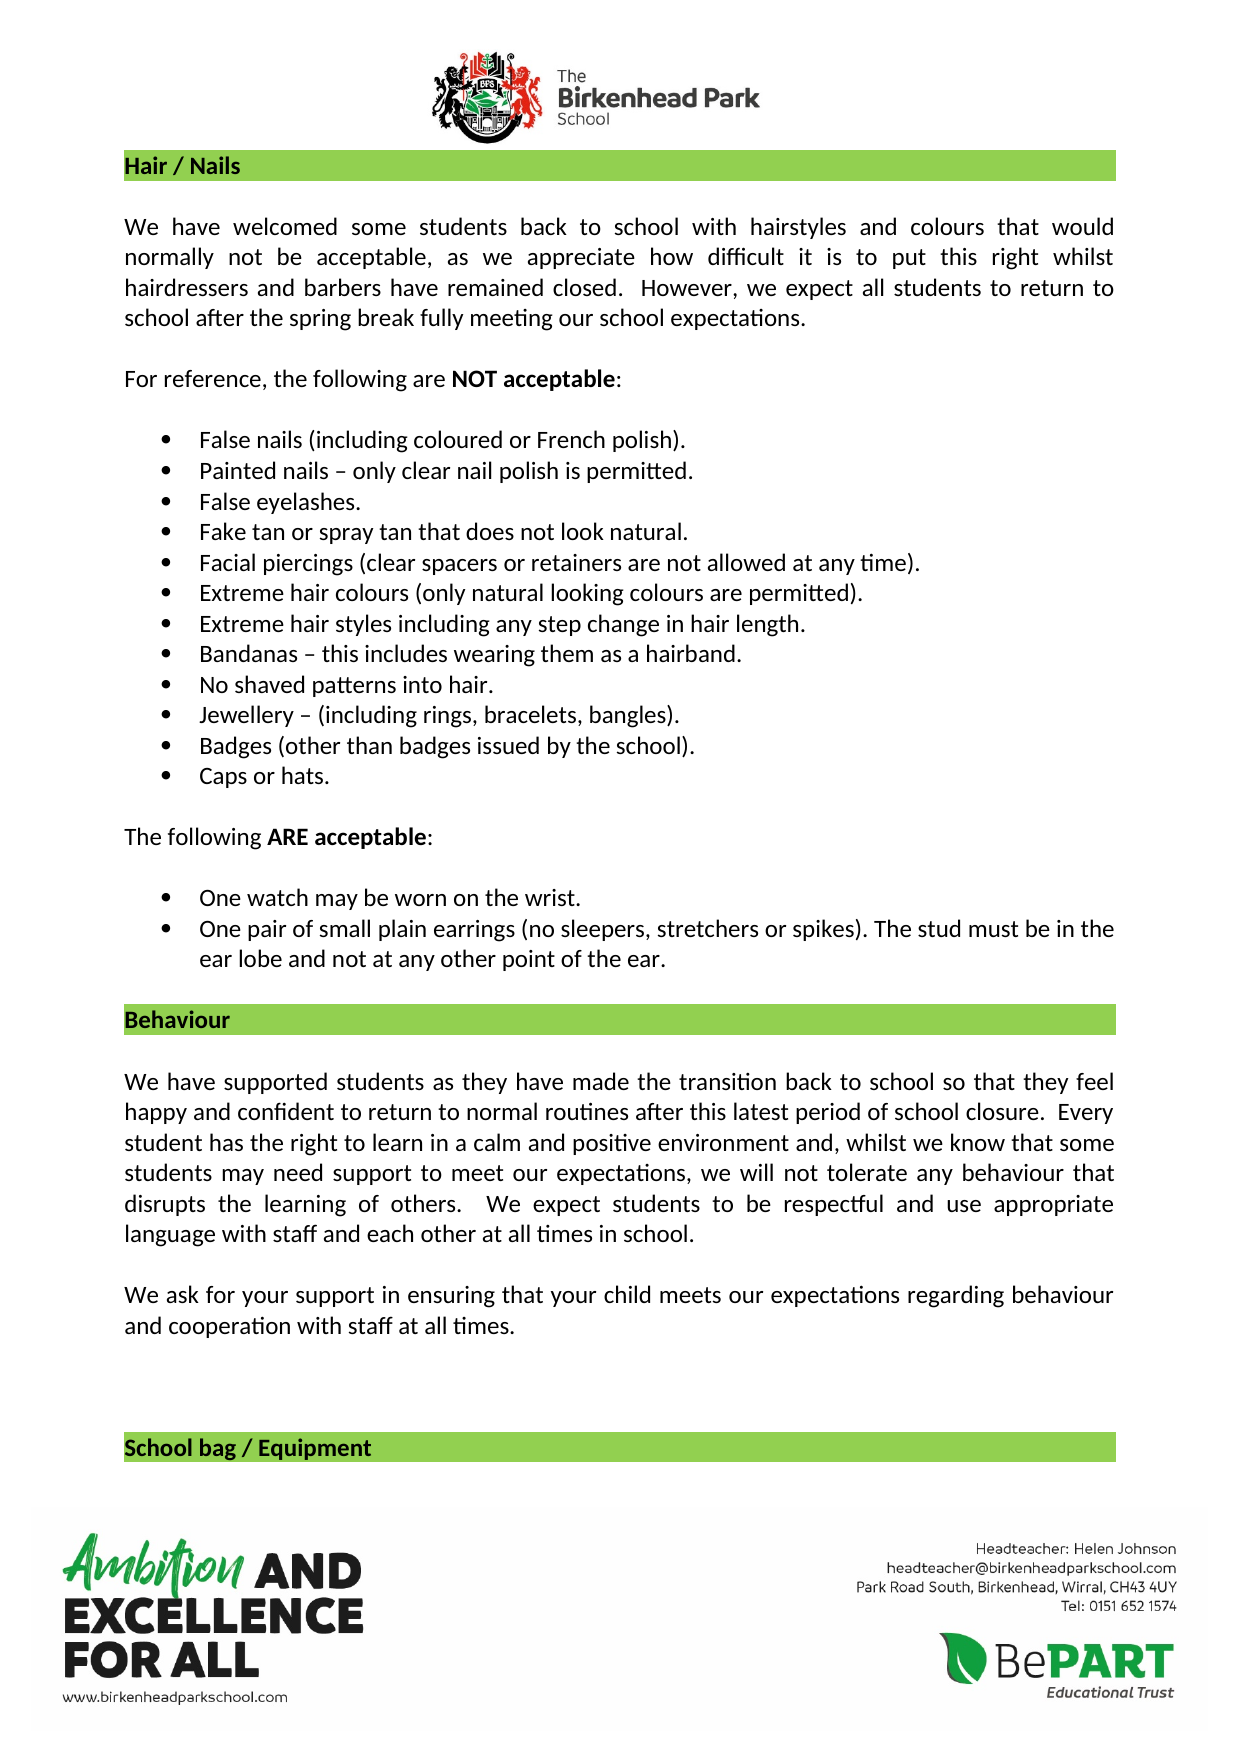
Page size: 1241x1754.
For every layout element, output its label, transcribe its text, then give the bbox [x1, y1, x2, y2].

picture [427, 49, 763, 150]
text We have supported students as they have made the transition back to school so that they feel happy and confident to return to normal routines after this latest period of school closure. Every student has the right to learn in a calm and positive environment and, whilst we know that some students may need support to meet our expectations, we will not tolerate any behaviour that disrupts the learning of others. We expect students to be respectful and use appropriate language with staff and each other at all times in school. [124, 1066, 1116, 1249]
list One pair of small plain earrings (no sleepers, stretchers or spikes). The stud must be in the ear lobe and not at any other point of the ear. [162, 913, 1116, 974]
list Caps or hats. [162, 760, 1116, 791]
text School bag / Equipment [124, 1432, 1116, 1462]
text The following ARE acceptable: [124, 821, 1116, 852]
list Fake tan or spray tan that does not look natural. [162, 516, 1116, 547]
list Bandanas – this includes wearing them as a hairband. [162, 638, 1116, 669]
text Behaviour [124, 1004, 1116, 1035]
picture [29, 1507, 1207, 1730]
list Painted nails – only clear nail polish is permitted. [162, 455, 1116, 486]
text We ask for your support in ensuring that your child meets our expectations regarding behaviour and cooperation with staff at all times. [124, 1279, 1116, 1340]
list Extreme hair colours (only natural looking colours are permitted). [162, 577, 1116, 608]
list Facial piercings (clear spacers or retainers are not allowed at any time). [162, 547, 1116, 577]
text For reference, the following are NOT acceptable: [124, 364, 1116, 394]
list Jewellery – (including rings, bracelets, bangles). [162, 699, 1116, 730]
text We have welcomed some students back to school with hairstyles and colours that would normally not be acceptable, as we appreciate how difficult it is to put this right whilst hairdressers and barbers have remained closed. However, we expect all students to return to school after the spring break fully meeting our school expectations. [124, 211, 1116, 333]
list Badges (other than badges issued by the school). [162, 730, 1116, 760]
list False nails (including coloured or French polish). [162, 425, 1116, 455]
list One watch may be worn on the wrist. [162, 882, 1116, 913]
list No shaved patterns into hair. [162, 669, 1116, 699]
list Extreme hair styles including any step change in hair length. [162, 608, 1116, 638]
text Hair / Nails [124, 150, 1116, 181]
list False eyelashes. [162, 486, 1116, 516]
